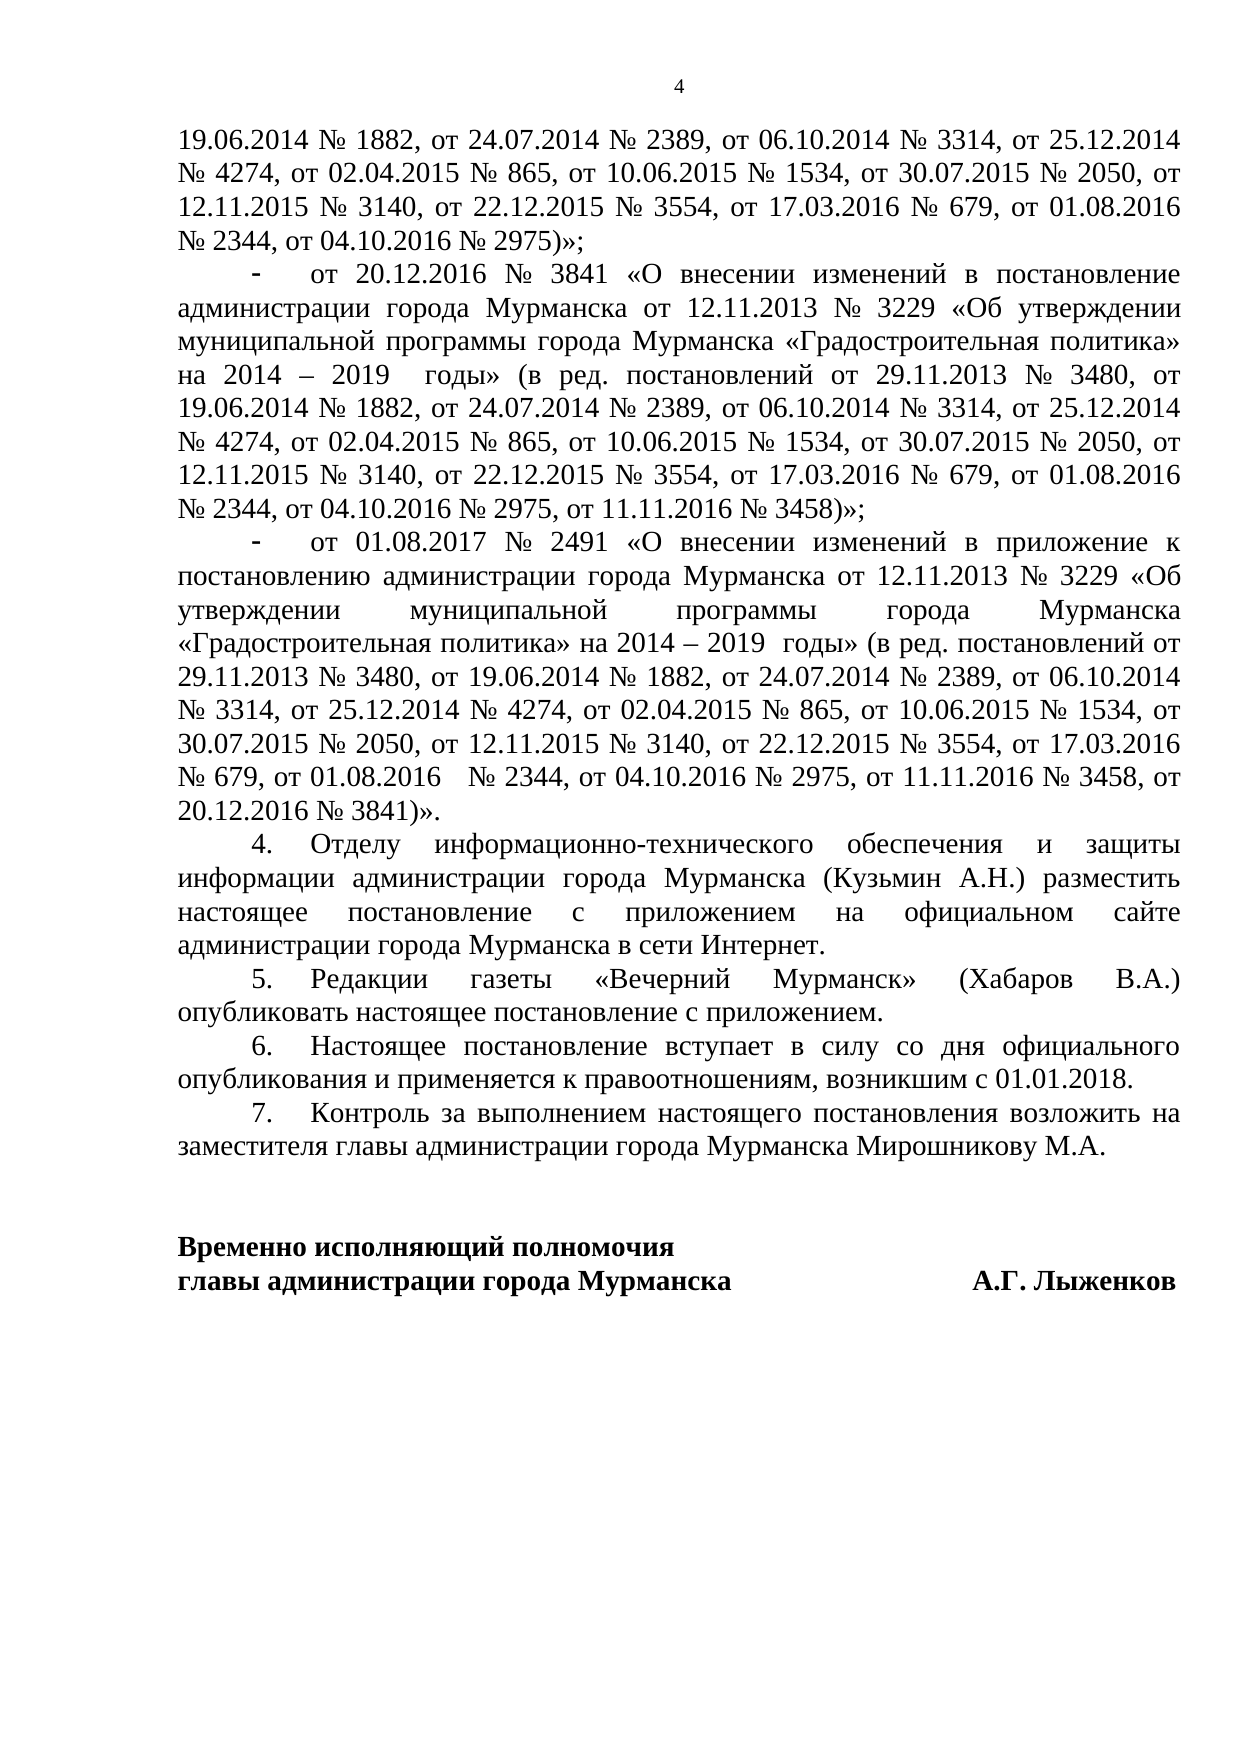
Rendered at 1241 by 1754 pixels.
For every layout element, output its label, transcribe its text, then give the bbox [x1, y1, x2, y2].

list Контроль за выполнением настоящего постановления возложить на заместителя главы администрации города Мурманска Мирошникову М.А. [177, 1095, 1181, 1162]
text Временно исполняющий полномочия [177, 1229, 1181, 1263]
text главы администрации города Мурманска А.Г. Лыженков [177, 1263, 1181, 1296]
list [177, 122, 1181, 256]
list Настоящее постановление вступает в силу со дня официального опубликования и применяется к правоотношениям, возникшим с 01.01.2018. [177, 1028, 1181, 1095]
list Редакции газеты «Вечерний Мурманск» (Хабаров В.А.) опубликовать настоящее постановление с приложением. [177, 961, 1181, 1028]
list Отделу информационно-технического обеспечения и защиты информации администрации города Мурманска (Кузьмин А.Н.) разместить настоящее постановление с приложением на официальном сайте администрации города Мурманска в сети Интернет. [177, 827, 1181, 961]
list от 20.12.2016 № 3841 «О внесении изменений в постановление администрации города Мурманска от 12.11.2013 № 3229 «Об утверждении муниципальной программы города Мурманска «Градостроительная политика» на 2014 – 2019 годы» (в ред. постановлений от 29.11.2013 № 3480, от 19.06.2014 № 1882, от 24.07.2014 № 2389, от 06.10.2014 № 3314, от 25.12.2014 № 4274, от 02.04.2015 № 865, от 10.06.2015 № 1534, от 30.07.2015 № 2050, от 12.11.2015 № 3140, от 22.12.2015 № 3554, от 17.03.2016 № 679, от 01.08.2016 № 2344, от 04.10.2016 № 2975, от 11.11.2016 № 3458)»; [177, 256, 1181, 524]
list от 01.08.2017 № 2491 «О внесении изменений в приложение к постановлению администрации города Мурманска от 12.11.2013 № 3229 «Об утверждении муниципальной программы города Мурманска «Градостроительная политика» на 2014 – 2019 годы» (в ред. постановлений от 29.11.2013 № 3480, от 19.06.2014 № 1882, от 24.07.2014 № 2389, от 06.10.2014 № 3314, от 25.12.2014 № 4274, от 02.04.2015 № 865, от 10.06.2015 № 1534, от 30.07.2015 № 2050, от 12.11.2015 № 3140, от 22.12.2015 № 3554, от 17.03.2016 № 679, от 01.08.2016 № 2344, от 04.10.2016 № 2975, от 11.11.2016 № 3458, от 20.12.2016 № 3841)». [177, 524, 1181, 827]
